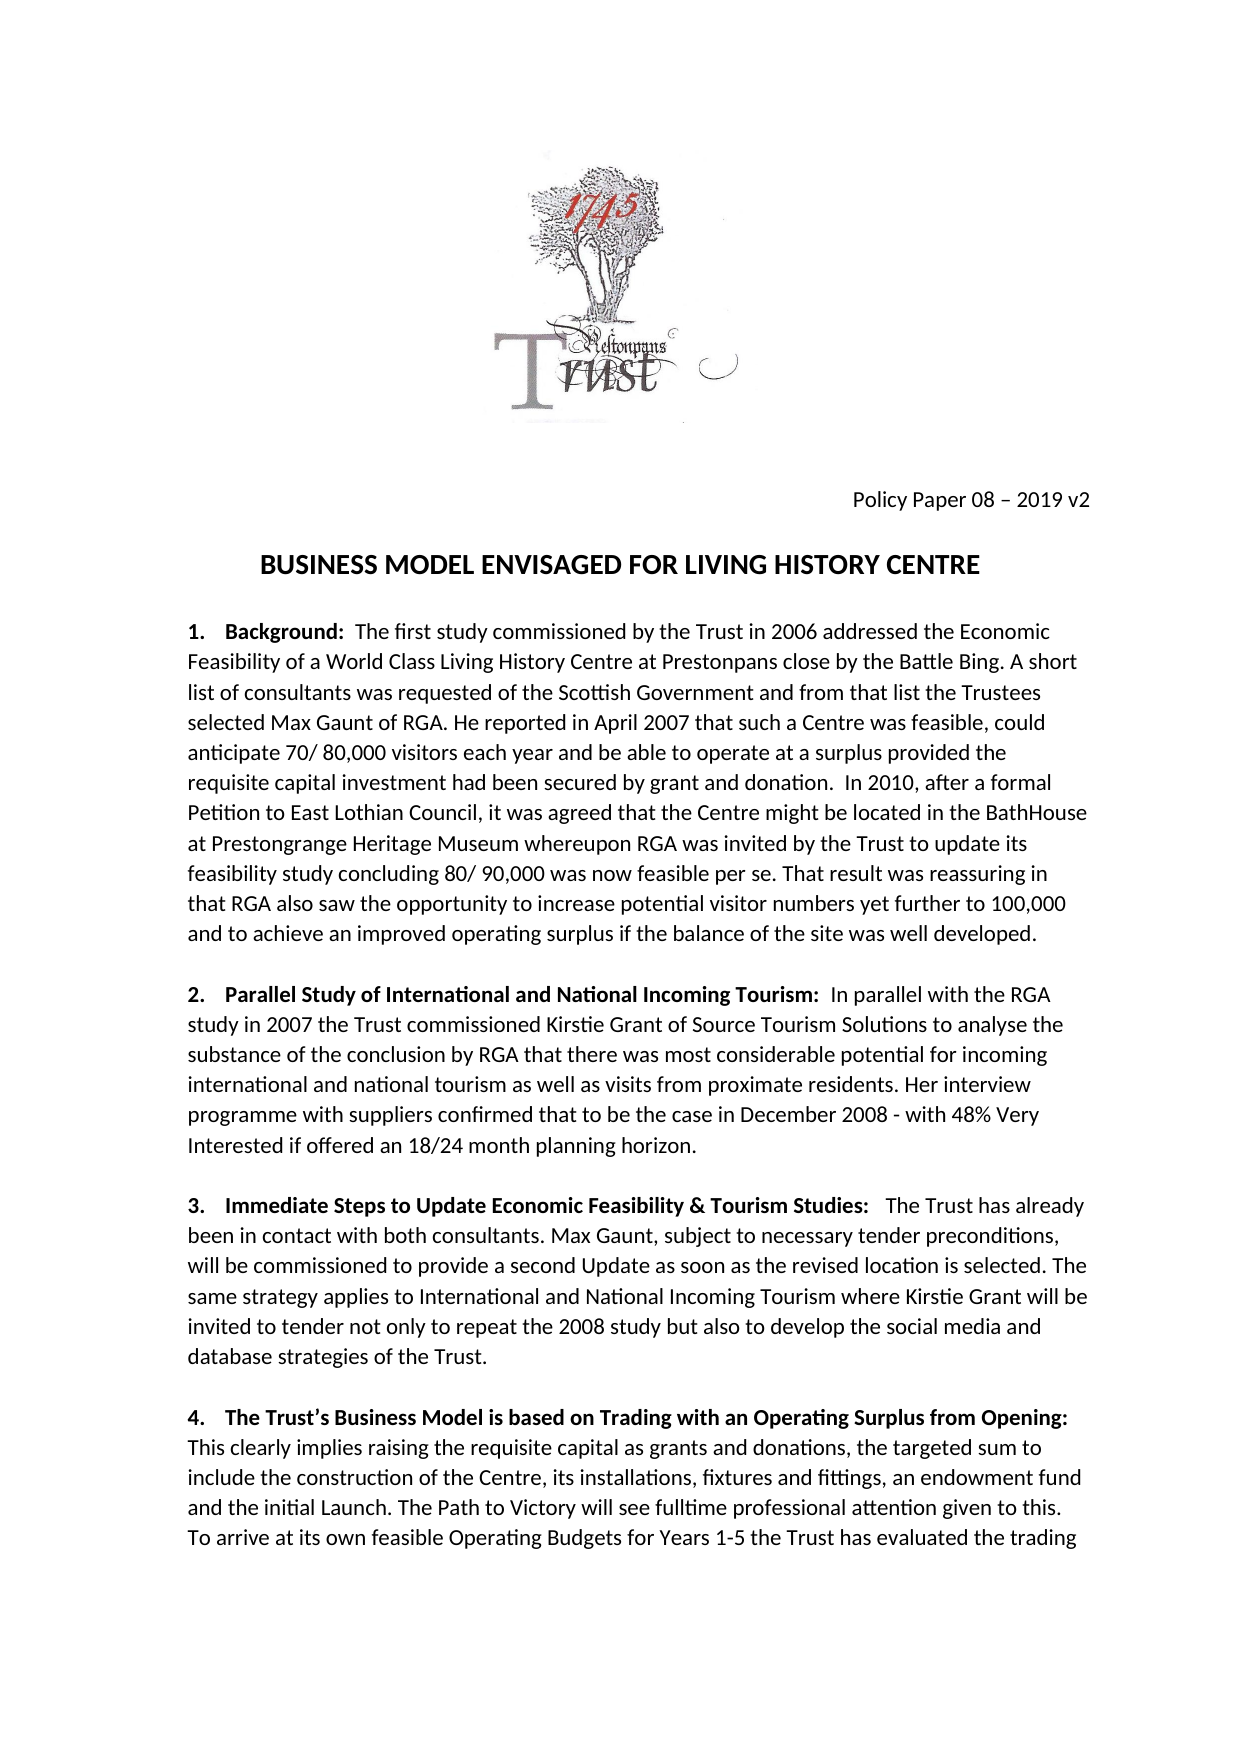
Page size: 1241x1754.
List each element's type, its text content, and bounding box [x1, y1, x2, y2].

text been in contact with both consultants. Max Gaunt, subject to necessary tender preconditions, will be commissioned to provide a second Update as soon as the revised location is selected. The same strategy applies to International and National Incoming Tourism where Kirstie Grant will be invited to tender not only to repeat the 2008 study but also to develop the social media and database strategies of the Trust. [187, 1221, 1090, 1370]
text Policy Paper 08 – 2019 v2 [150, 486, 1090, 513]
text Feasibility of a World Class Living History Centre at Prestonpans close by the Battle Bing. A short list of consultants was requested of the Scottish Government and from that list the Trustees selected Max Gaunt of RGA. He reported in April 2007 that such a Centre was feasible, could anticipate 70/ 80,000 visitors each year and be able to operate at a surplus provided the requisite capital investment had been secured by grant and donation. In 2010, after a formal Petition to East Lothian Council, it was agreed that the Centre might be located in the BathHouse at Prestongrange Heritage Museum whereupon RGA was invited by the Trust to update its feasibility study concluding 80/ 90,000 was now feasible per se. That result was reassuring in that RGA also saw the opportunity to increase potential visitor numbers yet further to 100,000 and to achieve an improved operating surplus if the balance of the site was well developed. [187, 647, 1090, 947]
list Parallel Study of International and National Incoming Tourism: In parallel with the RGA [187, 980, 1090, 1008]
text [187, 1433, 1090, 1552]
list Background: The first study commissioned by the Trust in 2006 addressed the Economic [187, 617, 1090, 645]
text BUSINESS MODEL ENVISAGED FOR LIVING HISTORY CENTRE [150, 546, 1090, 582]
list The Trust’s Business Model is based on Trading with an Operating Surplus from Opening: [187, 1403, 1090, 1431]
picture [482, 150, 759, 423]
list Immediate Steps to Update Economic Feasibility & Tourism Studies: The Trust has already [187, 1191, 1090, 1219]
text study in 2007 the Trust commissioned Kirstie Grant of Source Tourism Solutions to analyse the substance of the conclusion by RGA that there was most considerable potential for incoming international and national tourism as well as visits from proximate residents. Her interview programme with suppliers confirmed that to be the case in December 2008 - with 48% Very Interested if offered an 18/24 month planning horizon. [187, 1010, 1090, 1159]
